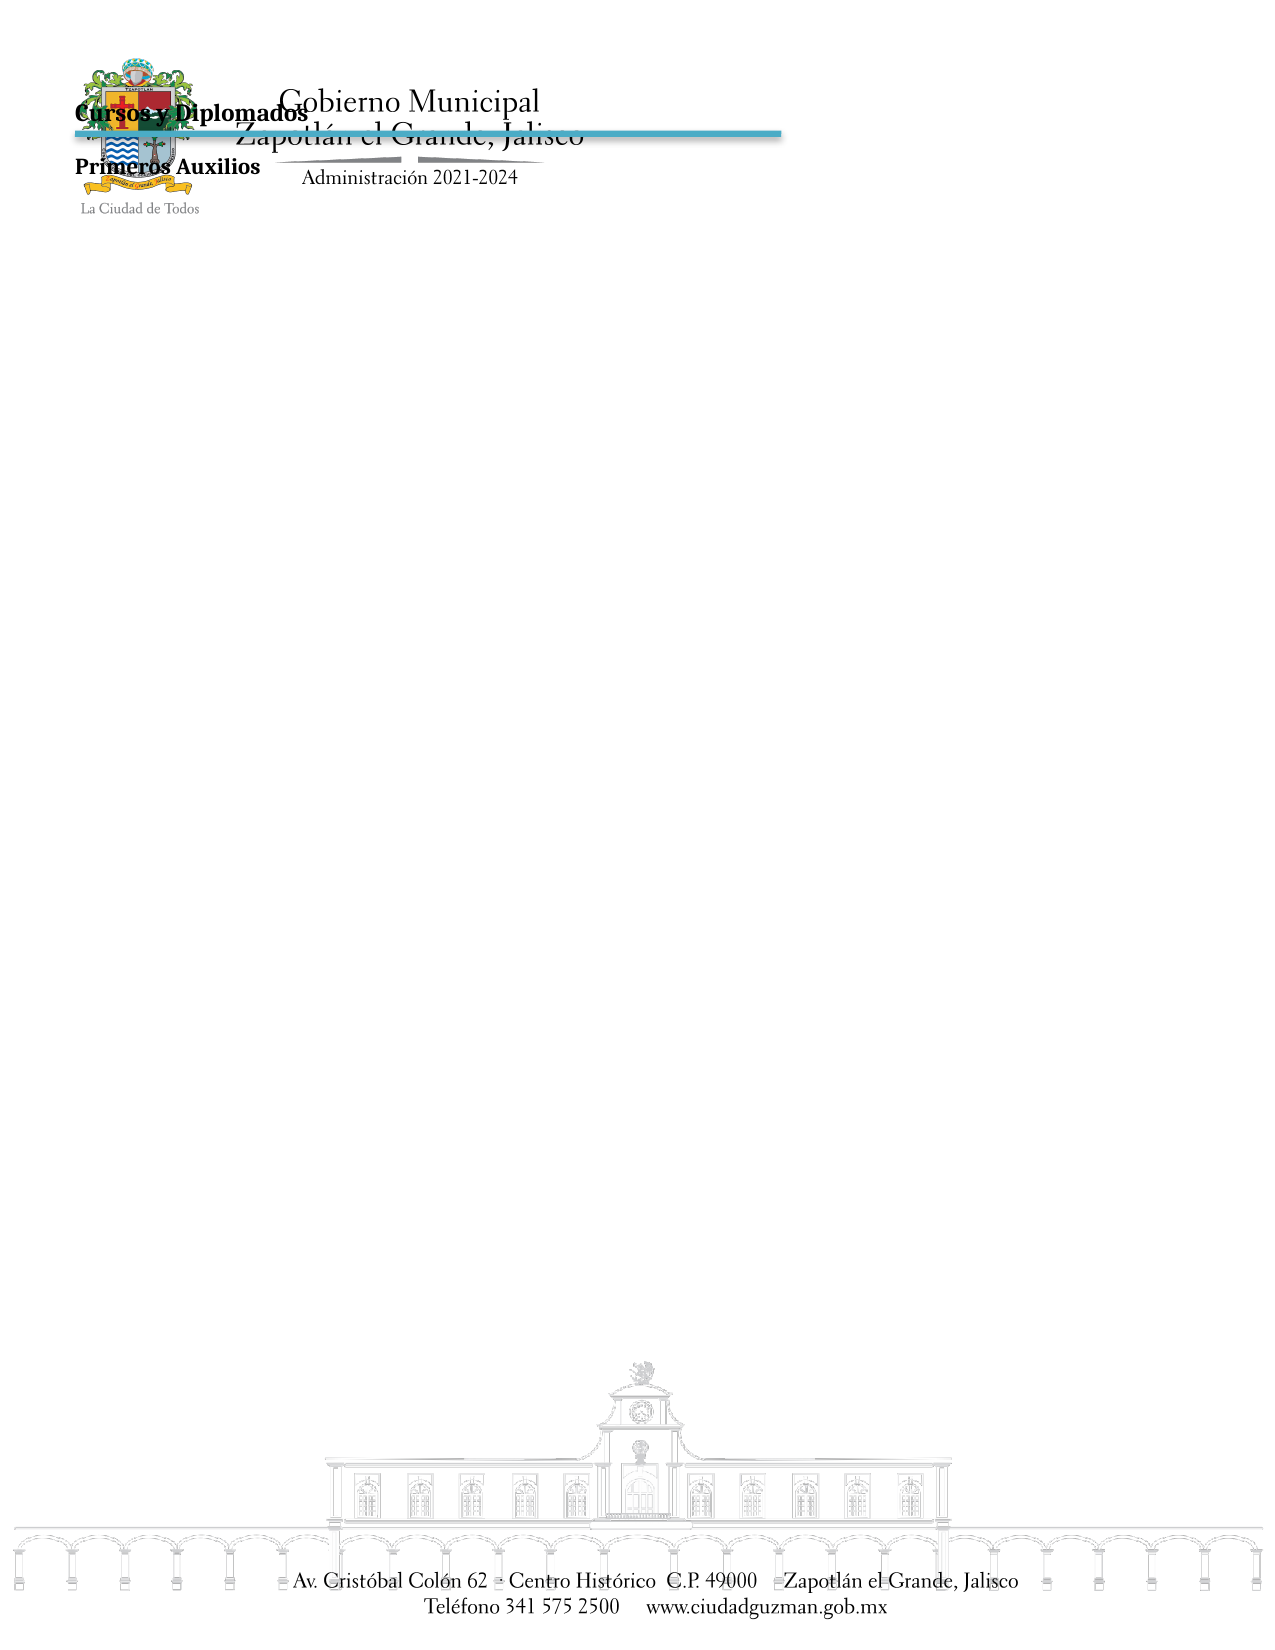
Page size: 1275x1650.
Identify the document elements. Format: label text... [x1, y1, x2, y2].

text Primeros Auxilios [75, 154, 1200, 180]
picture [0, 11, 1275, 1650]
text Cursos y Diplomados [75, 99, 1200, 128]
